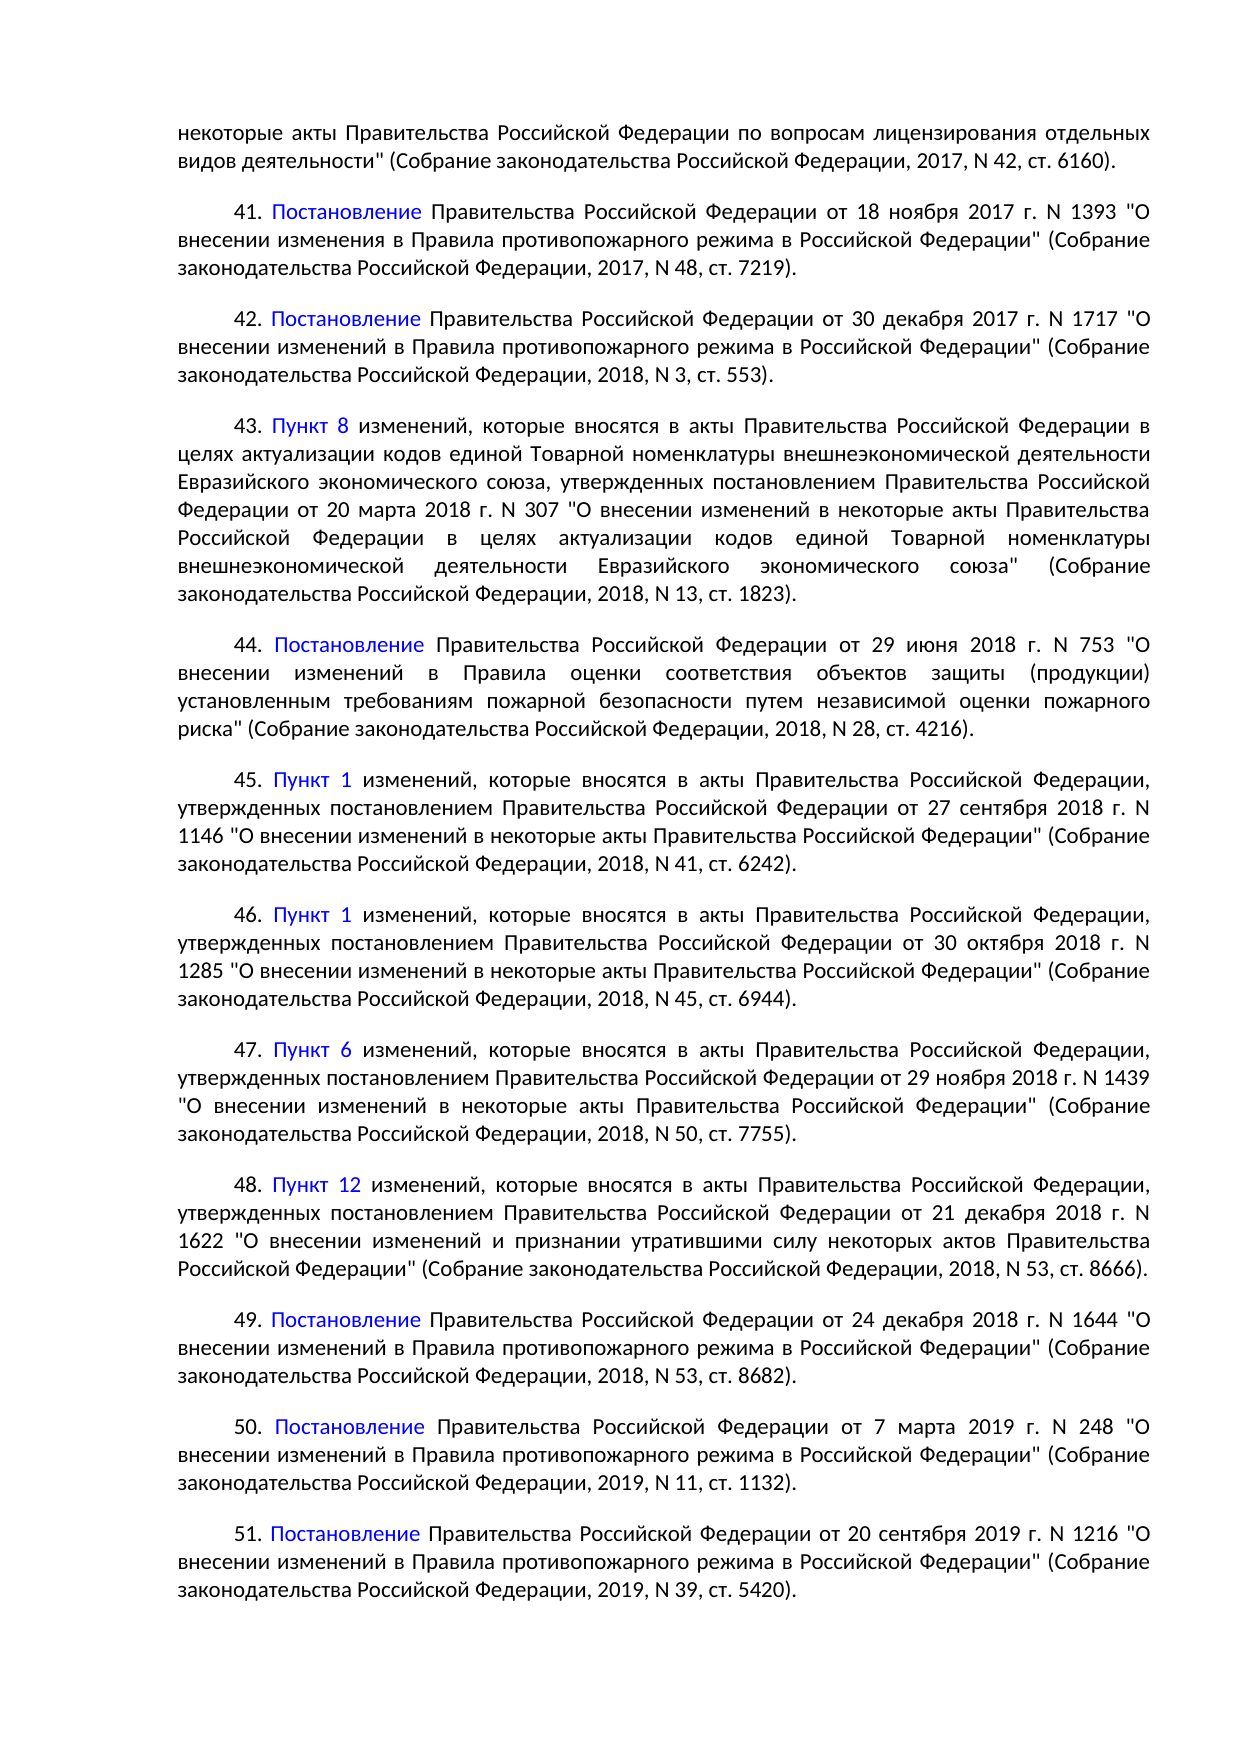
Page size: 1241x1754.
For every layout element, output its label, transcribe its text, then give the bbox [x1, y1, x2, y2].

text 41. Постановление Правительства Российской Федерации от 18 ноября 2017 г. N 1393 "О внесении изменения в Правила противопожарного режима в Российской Федерации" (Собрание законодательства Российской Федерации, 2017, N 48, ст. 7219). [177, 197, 1152, 281]
text 45. Пункт 1 изменений, которые вносятся в акты Правительства Российской Федерации, утвержденных постановлением Правительства Российской Федерации от 27 сентября 2018 г. N 1146 "О внесении изменений в некоторые акты Правительства Российской Федерации" (Собрание законодательства Российской Федерации, 2018, N 41, ст. 6242). [177, 765, 1152, 877]
text 47. Пункт 6 изменений, которые вносятся в акты Правительства Российской Федерации, утвержденных постановлением Правительства Российской Федерации от 29 ноября 2018 г. N 1439 "О внесении изменений в некоторые акты Правительства Российской Федерации" (Собрание законодательства Российской Федерации, 2018, N 50, ст. 7755). [177, 1035, 1152, 1147]
text 48. Пункт 12 изменений, которые вносятся в акты Правительства Российской Федерации, утвержденных постановлением Правительства Российской Федерации от 21 декабря 2018 г. N 1622 "О внесении изменений и признании утратившими силу некоторых актов Правительства Российской Федерации" (Собрание законодательства Российской Федерации, 2018, N 53, ст. 8666). [177, 1170, 1152, 1282]
text 46. Пункт 1 изменений, которые вносятся в акты Правительства Российской Федерации, утвержденных постановлением Правительства Российской Федерации от 30 октября 2018 г. N 1285 "О внесении изменений в некоторые акты Правительства Российской Федерации" (Собрание законодательства Российской Федерации, 2018, N 45, ст. 6944). [177, 900, 1152, 1012]
text 42. Постановление Правительства Российской Федерации от 30 декабря 2017 г. N 1717 "О внесении изменений в Правила противопожарного режима в Российской Федерации" (Собрание законодательства Российской Федерации, 2018, N 3, ст. 553). [177, 304, 1152, 388]
text 51. Постановление Правительства Российской Федерации от 20 сентября 2019 г. N 1216 "О внесении изменений в Правила противопожарного режима в Российской Федерации" (Собрание законодательства Российской Федерации, 2019, N 39, ст. 5420). [177, 1519, 1152, 1603]
text 50. Постановление Правительства Российской Федерации от 7 марта 2019 г. N 248 "О внесении изменений в Правила противопожарного режима в Российской Федерации" (Собрание законодательства Российской Федерации, 2019, N 11, ст. 1132). [177, 1412, 1152, 1496]
text 49. Постановление Правительства Российской Федерации от 24 декабря 2018 г. N 1644 "О внесении изменений в Правила противопожарного режима в Российской Федерации" (Собрание законодательства Российской Федерации, 2018, N 53, ст. 8682). [177, 1305, 1152, 1389]
text 44. Постановление Правительства Российской Федерации от 29 июня 2018 г. N 753 "О внесении изменений в Правила оценки соответствия объектов защиты (продукции) установленным требованиям пожарной безопасности путем независимой оценки пожарного риска" (Собрание законодательства Российской Федерации, 2018, N 28, ст. 4216). [177, 630, 1152, 742]
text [177, 118, 1152, 174]
text 43. Пункт 8 изменений, которые вносятся в акты Правительства Российской Федерации в целях актуализации кодов единой Товарной номенклатуры внешнеэкономической деятельности Евразийского экономического союза, утвержденных постановлением Правительства Российской Федерации от 20 марта 2018 г. N 307 "О внесении изменений в некоторые акты Правительства Российской Федерации в целях актуализации кодов единой Товарной номенклатуры внешнеэкономической деятельности Евразийского экономического союза" (Собрание законодательства Российской Федерации, 2018, N 13, ст. 1823). [177, 411, 1152, 607]
